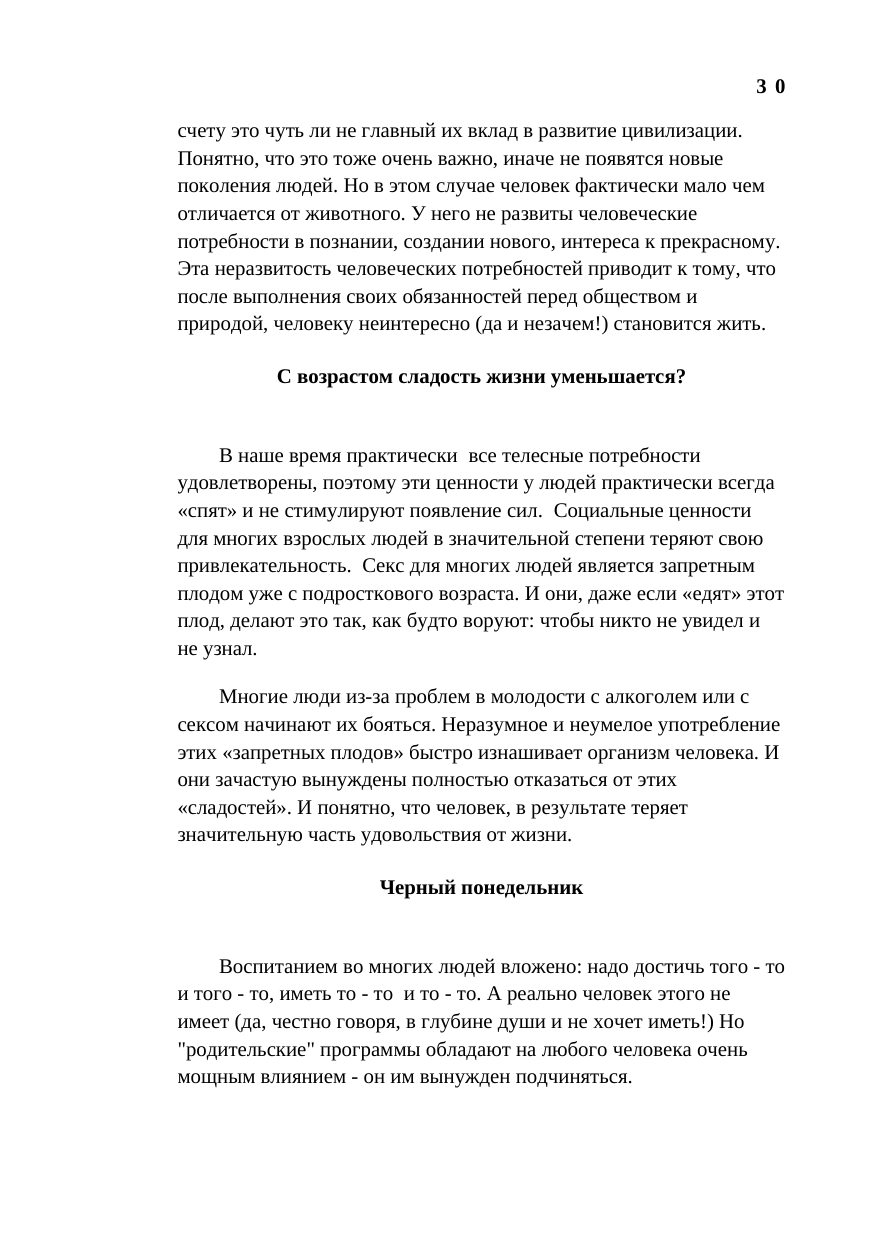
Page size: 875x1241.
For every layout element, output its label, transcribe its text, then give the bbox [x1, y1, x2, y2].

subtitle С возрастом сладость жизни уменьшается? [177, 364, 785, 388]
text Воспитанием во многих людей вложено: надо достичь того - то и того - то, иметь то - то и то - то. А реально человек этого не имеет (да, честно говоря, в глубине души и не хочет иметь!) Но "родительские" программы обладают на любого человека очень мощным влиянием - он им вынужден подчиняться. [177, 954, 785, 1088]
subtitle Черный понедельник [177, 875, 785, 899]
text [177, 118, 785, 335]
text Многие люди из-за проблем в молодости с алкоголем или с сексом начинают их бояться. Неразумное и неумелое употребление этих «запретных плодов» быстро изнашивает организм человека. И они зачастую вынуждены полностью отказаться от этих «сладостей». И понятно, что человек, в результате теряет значительную часть удовольствия от жизни. [177, 684, 785, 846]
text В наше время практически все телесные потребности удовлетворены, поэтому эти ценности у людей практически всегда «спят» и не стимулируют появление сил. Социальные ценности для многих взрослых людей в значительной степени теряют свою привлекательность. Секс для многих людей является запретным плодом уже с подросткового возраста. И они, даже если «едят» этот плод, делают это так, как будто воруют: чтобы никто не увидел и не узнал. [177, 443, 785, 660]
